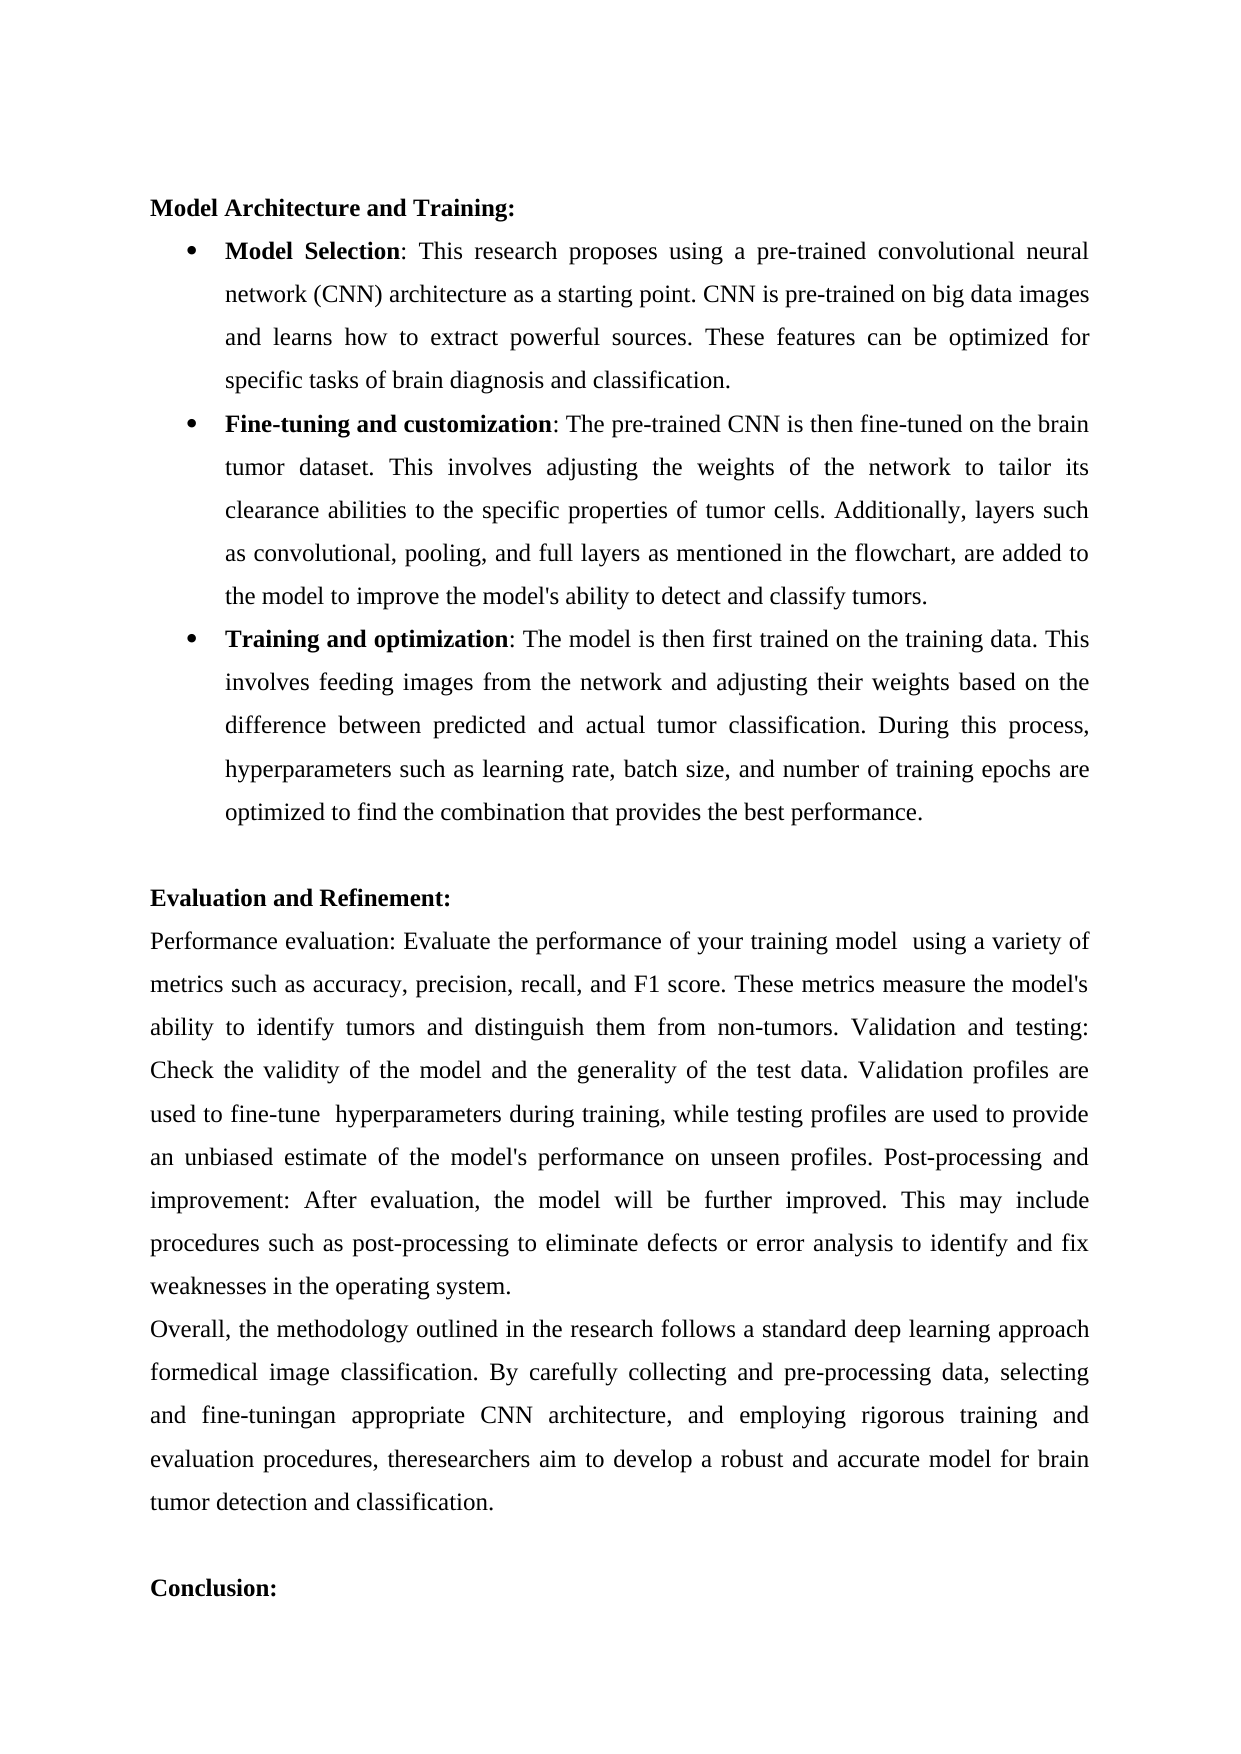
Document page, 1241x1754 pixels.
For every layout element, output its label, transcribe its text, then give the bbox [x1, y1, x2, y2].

text Conclusion: [150, 1573, 1090, 1602]
text Model Architecture and Training: [150, 193, 1090, 222]
text Evaluation and Refinement: [150, 883, 1090, 912]
list Fine-tuning and customization: The pre-trained CNN is then fine-tuned on the brain tumor dataset. This involves adjusting the weights of the network to tailor its clearance abilities to the specific properties of tumor cells. Additionally, layers such as convolutional, pooling, and full layers as mentioned in the flowchart, are added to the model to improve the model's ability to detect and classify tumors. [187, 409, 1090, 610]
list Model Selection: This research proposes using a pre-trained convolutional neural network (CNN) architecture as a starting point. CNN is pre-trained on big data images and learns how to extract powerful sources. These features can be optimized for specific tasks of brain diagnosis and classification. [187, 236, 1090, 394]
list Training and optimization: The model is then first trained on the training data. This involves feeding images from the network and adjusting their weights based on the difference between predicted and actual tumor classification. During this process, hyperparameters such as learning rate, batch size, and number of training epochs are optimized to find the combination that provides the best performance. [187, 624, 1090, 826]
text Performance evaluation: Evaluate the performance of your training model using a variety of metrics such as accuracy, precision, recall, and F1 score. These metrics measure the model's ability to identify tumors and distinguish them from non-tumors. Validation and testing: Check the validity of the model and the generality of the test data. Validation profiles are used to fine-tune hyperparameters during training, while testing profiles are used to provide an unbiased estimate of the model's performance on unseen profiles. Post-processing and improvement: After evaluation, the model will be further improved. This may include procedures such as post-processing to eliminate defects or error analysis to identify and fix weaknesses in the operating system. [150, 926, 1090, 1300]
text Overall, the methodology outlined in the research follows a standard deep learning approach formedical image classification. By carefully collecting and pre-processing data, selecting and fine-tuningan appropriate CNN architecture, and employing rigorous training and evaluation procedures, theresearchers aim to develop a robust and accurate model for brain tumor detection and classification. [150, 1314, 1090, 1516]
